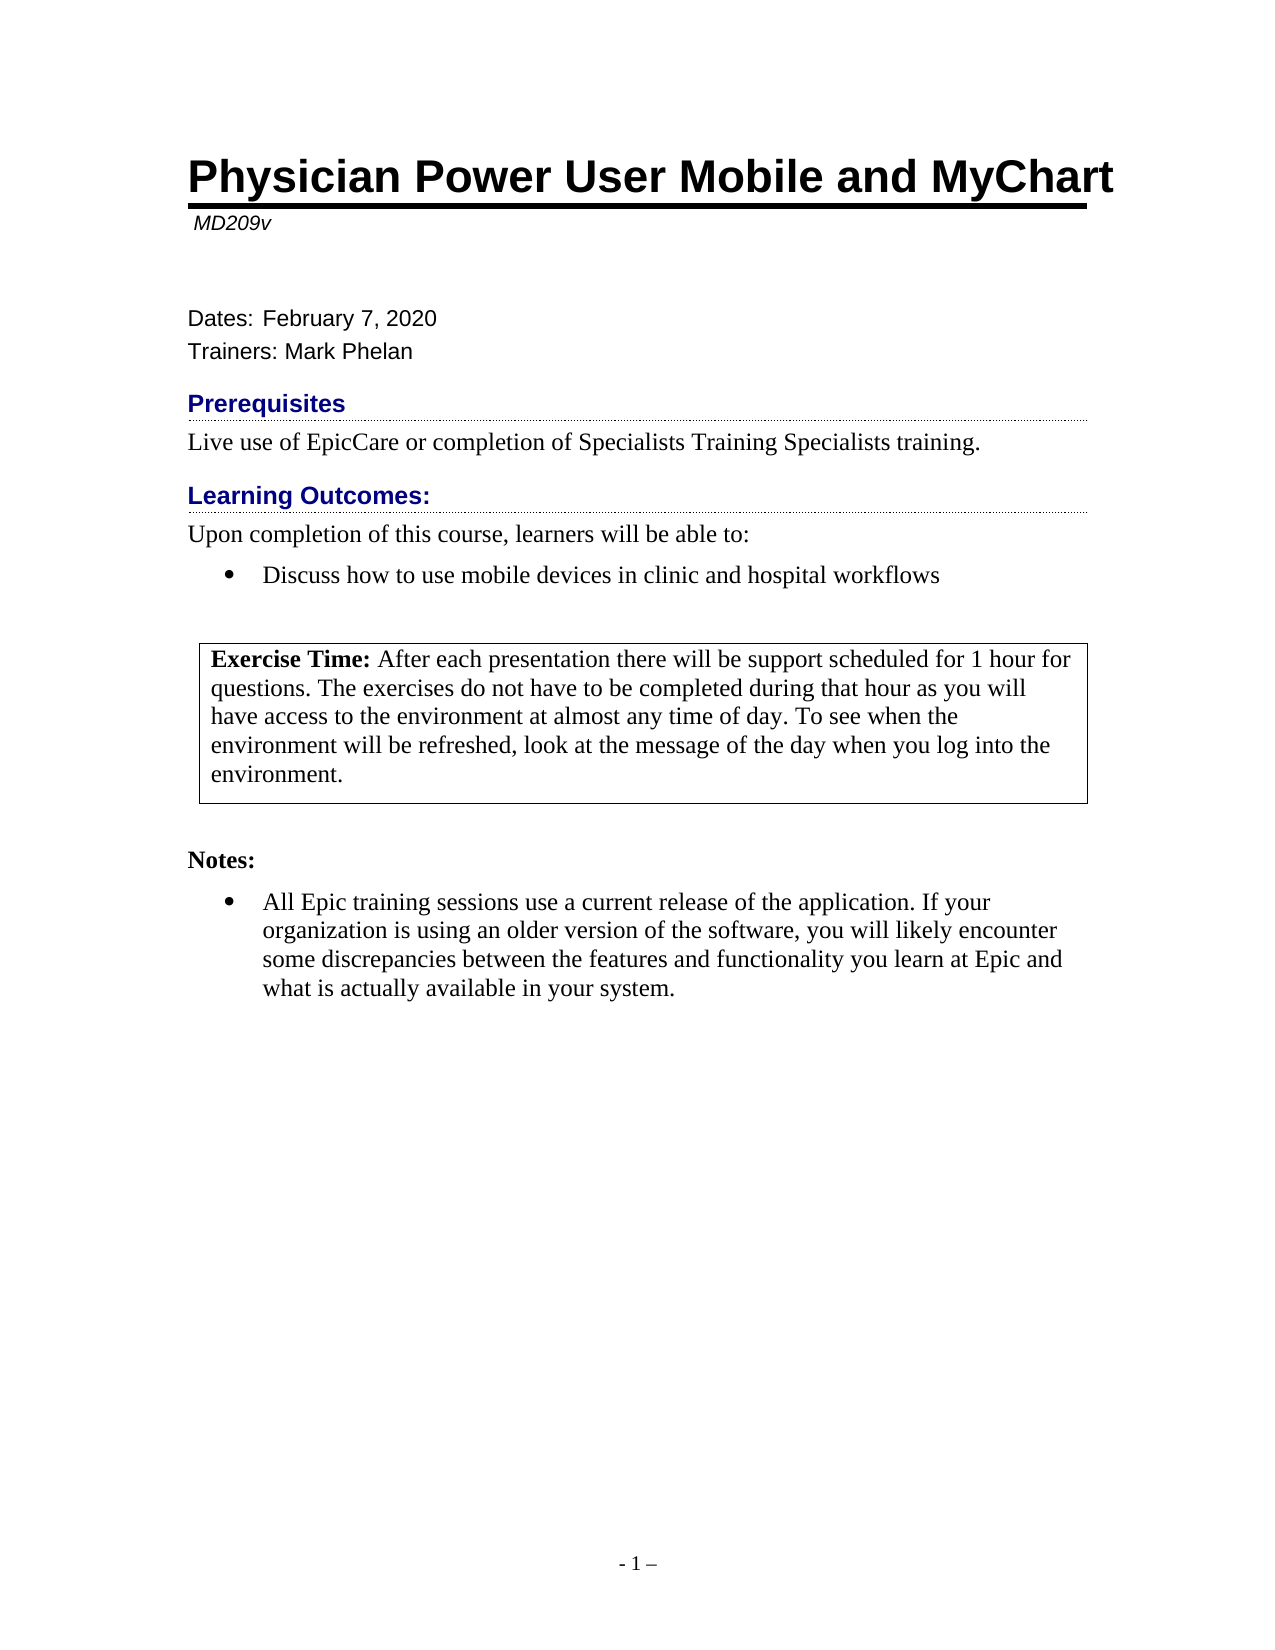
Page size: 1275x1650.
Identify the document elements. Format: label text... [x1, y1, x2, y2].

list Discuss how to use mobile devices in clinic and hospital workflows [225, 560, 1087, 589]
subtitle Dates: February 7, 2020 [187, 305, 1087, 331]
subtitle Learning Outcomes: [187, 481, 1087, 513]
text Upon completion of this course, learners will be able to: [187, 519, 1087, 548]
text Live use of EpicCare or completion of Specialists Training Specialists training. [187, 427, 1087, 456]
table_header Exercise Time: After each presentation there will be support scheduled for 1 hour for questions. The exercises do not have to be completed during that hour as you will have access to the environment at almost any time of day. To see when the environment will be refreshed, look at the message of the day when you log into the environment. [200, 644, 1087, 803]
subtitle Prerequisites [187, 389, 1087, 421]
subtitle Physician Power User Mobile and MyChart [187, 150, 1275, 203]
text Notes: [187, 845, 1087, 874]
text MD209v [187, 204, 1087, 235]
list All Epic training sessions use a current release of the application. If your organization is using an older version of the software, you will likely encounter some discrepancies between the features and functionality you learn at Epic and what is actually available in your system. [225, 887, 1087, 1002]
subtitle Trainers: Mark Phelan [187, 338, 1087, 364]
